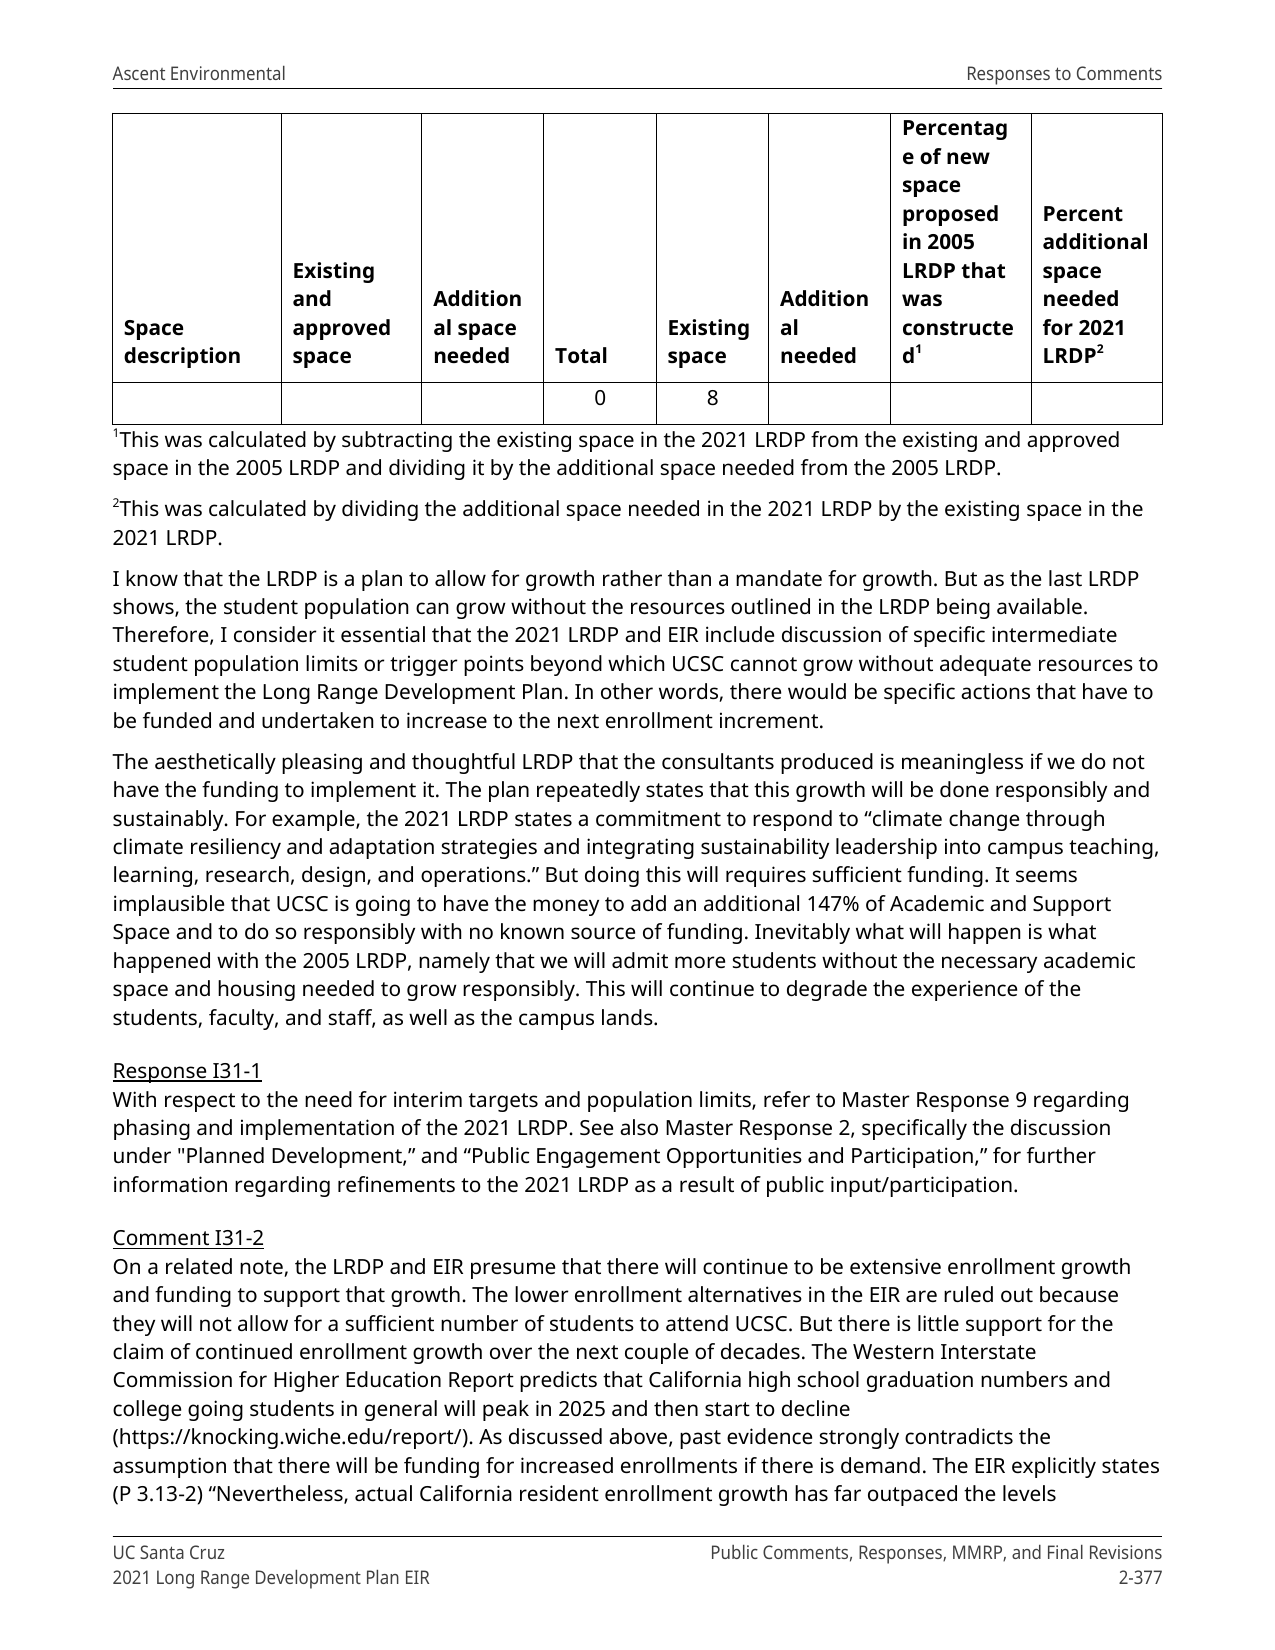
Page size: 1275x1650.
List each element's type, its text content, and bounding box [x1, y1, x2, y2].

text 1This was calculated by subtracting the existing space in the 2021 LRDP from the existing and approved space in the 2005 LRDP and dividing it by the additional space needed from the 2005 LRDP. [112, 425, 1162, 482]
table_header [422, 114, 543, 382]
text I know that the LRDP is a plan to allow for growth rather than a mandate for growth. But as the last LRDP shows, the student population can grow without the resources outlined in the LRDP being available. Therefore, I consider it essential that the 2021 LRDP and EIR include discussion of specific intermediate student population limits or trigger points beyond which UCSC cannot grow without adequate resources to implement the Long Range Development Plan. In other words, there would be specific actions that have to be funded and undertaken to increase to the next enrollment increment. [112, 564, 1162, 734]
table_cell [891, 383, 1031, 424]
text The aesthetically pleasing and thoughtful LRDP that the consultants produced is meaningless if we do not have the funding to implement it. The plan repeatedly states that this growth will be done responsibly and sustainably. For example, the 2021 LRDP states a commitment to respond to “climate change through climate resiliency and adaptation strategies and integrating sustainability leadership into campus teaching, learning, research, design, and operations.” But doing this will requires sufficient funding. It seems implausible that UCSC is going to have the money to add an additional 147% of Academic and Support Space and to do so responsibly with no known source of funding. Inevitably what will happen is what happened with the 2005 LRDP, namely that we will admit more students without the necessary academic space and housing needed to grow responsibly. This will continue to degrade the experience of the students, faculty, and staff, as well as the campus lands. [112, 747, 1162, 1031]
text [112, 1252, 1162, 1508]
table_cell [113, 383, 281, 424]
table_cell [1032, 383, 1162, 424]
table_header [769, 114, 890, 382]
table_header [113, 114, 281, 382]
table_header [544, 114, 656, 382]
text With respect to the need for interim targets and population limits, refer to Master Response 9 regarding phasing and implementation of the 2021 LRDP. See also Master Response 2, specifically the discussion under "Planned Development,” and “Public Engagement Opportunities and Participation,” for further information regarding refinements to the 2021 LRDP as a result of public input/participation. [112, 1085, 1162, 1198]
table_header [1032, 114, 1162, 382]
subtitle Comment I31-2 [112, 1223, 1162, 1252]
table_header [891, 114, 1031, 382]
subtitle Response I31-1 [112, 1056, 1162, 1085]
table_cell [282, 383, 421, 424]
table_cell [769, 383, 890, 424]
text 2This was calculated by dividing the additional space needed in the 2021 LRDP by the existing space in the 2021 LRDP. [112, 494, 1162, 551]
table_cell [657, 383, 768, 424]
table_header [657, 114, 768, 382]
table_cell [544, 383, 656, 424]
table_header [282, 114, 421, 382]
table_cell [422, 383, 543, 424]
